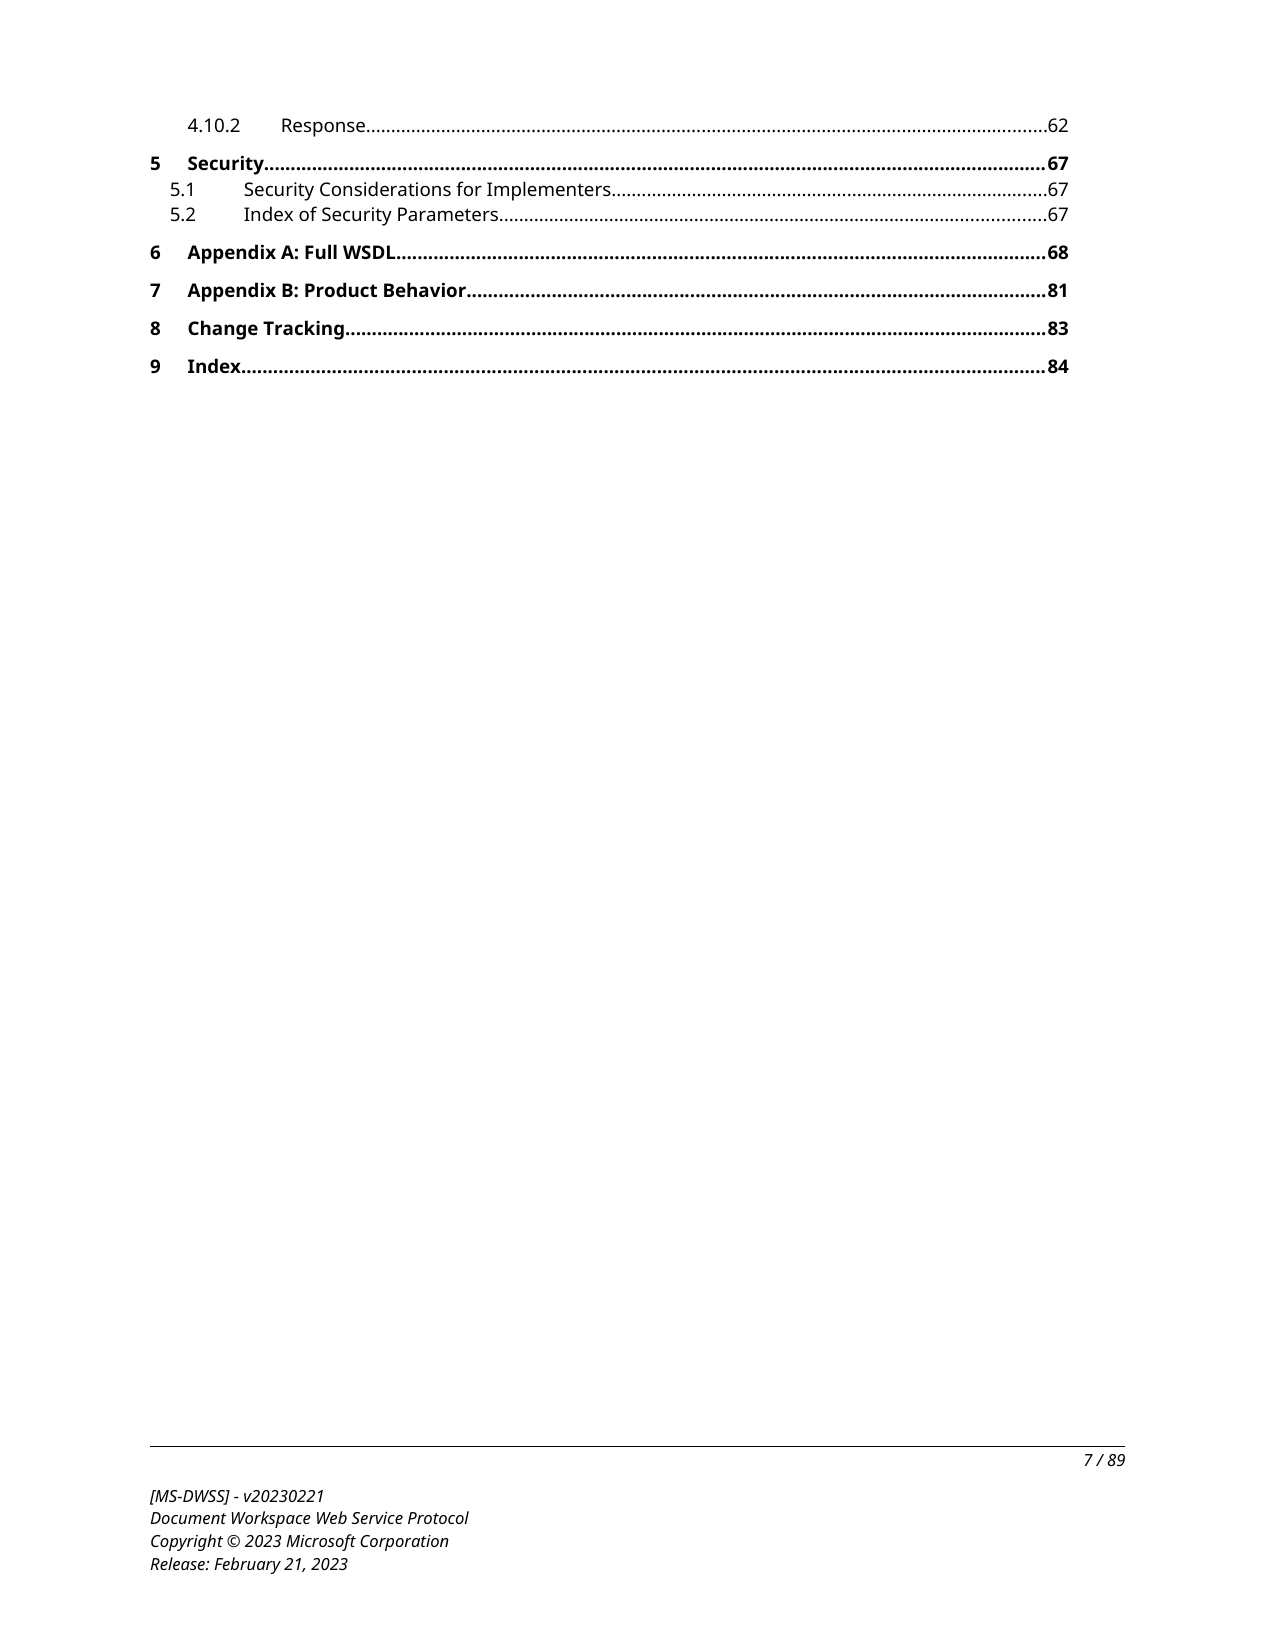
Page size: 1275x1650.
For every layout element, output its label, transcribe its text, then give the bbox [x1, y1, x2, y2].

text 5.1 Security Considerations for Implementers 67 [169, 176, 1078, 202]
text 4.10.2 Response 62 [187, 112, 1078, 138]
text 9 Index 84 [150, 354, 1078, 379]
text 8 Change Tracking 83 [150, 316, 1078, 341]
text 5 Security 67 [150, 151, 1078, 176]
text 6 Appendix A: Full WSDL 68 [150, 239, 1078, 265]
text 7 Appendix B: Product Behavior 81 [150, 278, 1078, 303]
text 5.2 Index of Security Parameters 67 [169, 202, 1078, 227]
